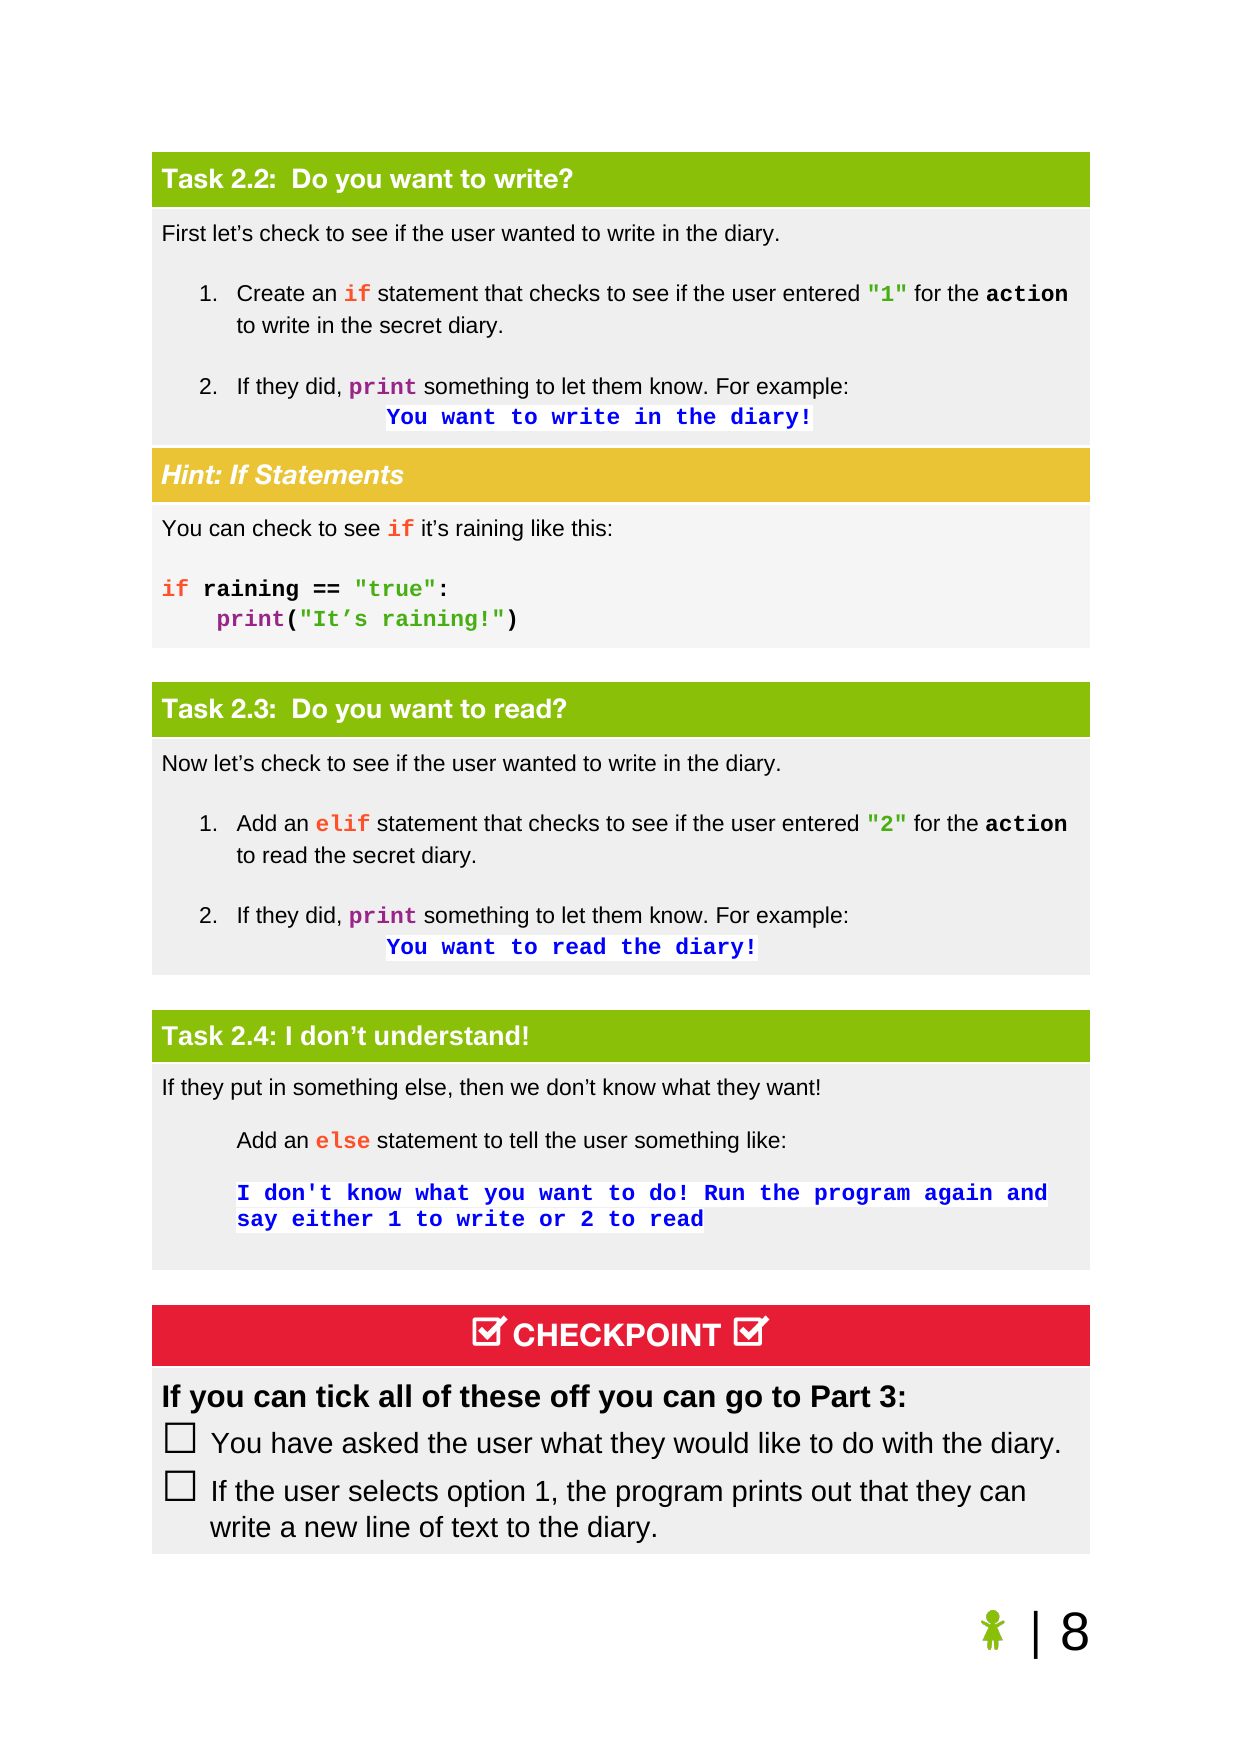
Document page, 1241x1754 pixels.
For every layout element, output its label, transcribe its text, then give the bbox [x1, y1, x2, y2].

table_cell If they put in something else, then we don’t know what they want! Add an else statement to tell the user something like: I don't know what you want to do! Run the program again and say either 1 to write or 2 to read [152, 1064, 1090, 1270]
picture [981, 1610, 1011, 1650]
table_header CHECKPOINT [152, 1305, 1090, 1366]
table_header Task 2.4: I don’t understand! [152, 1010, 1090, 1062]
picture [467, 1315, 513, 1347]
table_cell Hint: If Statements [152, 448, 1090, 502]
picture [728, 1315, 775, 1347]
table_header Task 2.3: Do you want to read? [152, 682, 1090, 737]
table_header Task 2.2: Do you want to write? [152, 152, 1090, 207]
table_cell You can check to see if it’s raining like this: if raining == "true": print("It’s raining!") [152, 505, 1090, 648]
table_cell Now let’s check to see if the user wanted to write in the diary. Add an elif statement that checks to see if the user entered "2" for the action to read the secret diary. If they did, print something to let them know. For example: You want to read the diary! [152, 739, 1090, 975]
table_cell First let’s check to see if the user wanted to write in the diary. Create an if statement that checks to see if the user entered "1" for the action to write in the secret diary. If they did, print something to let them know. For example: You want to write in the diary! [152, 209, 1090, 445]
